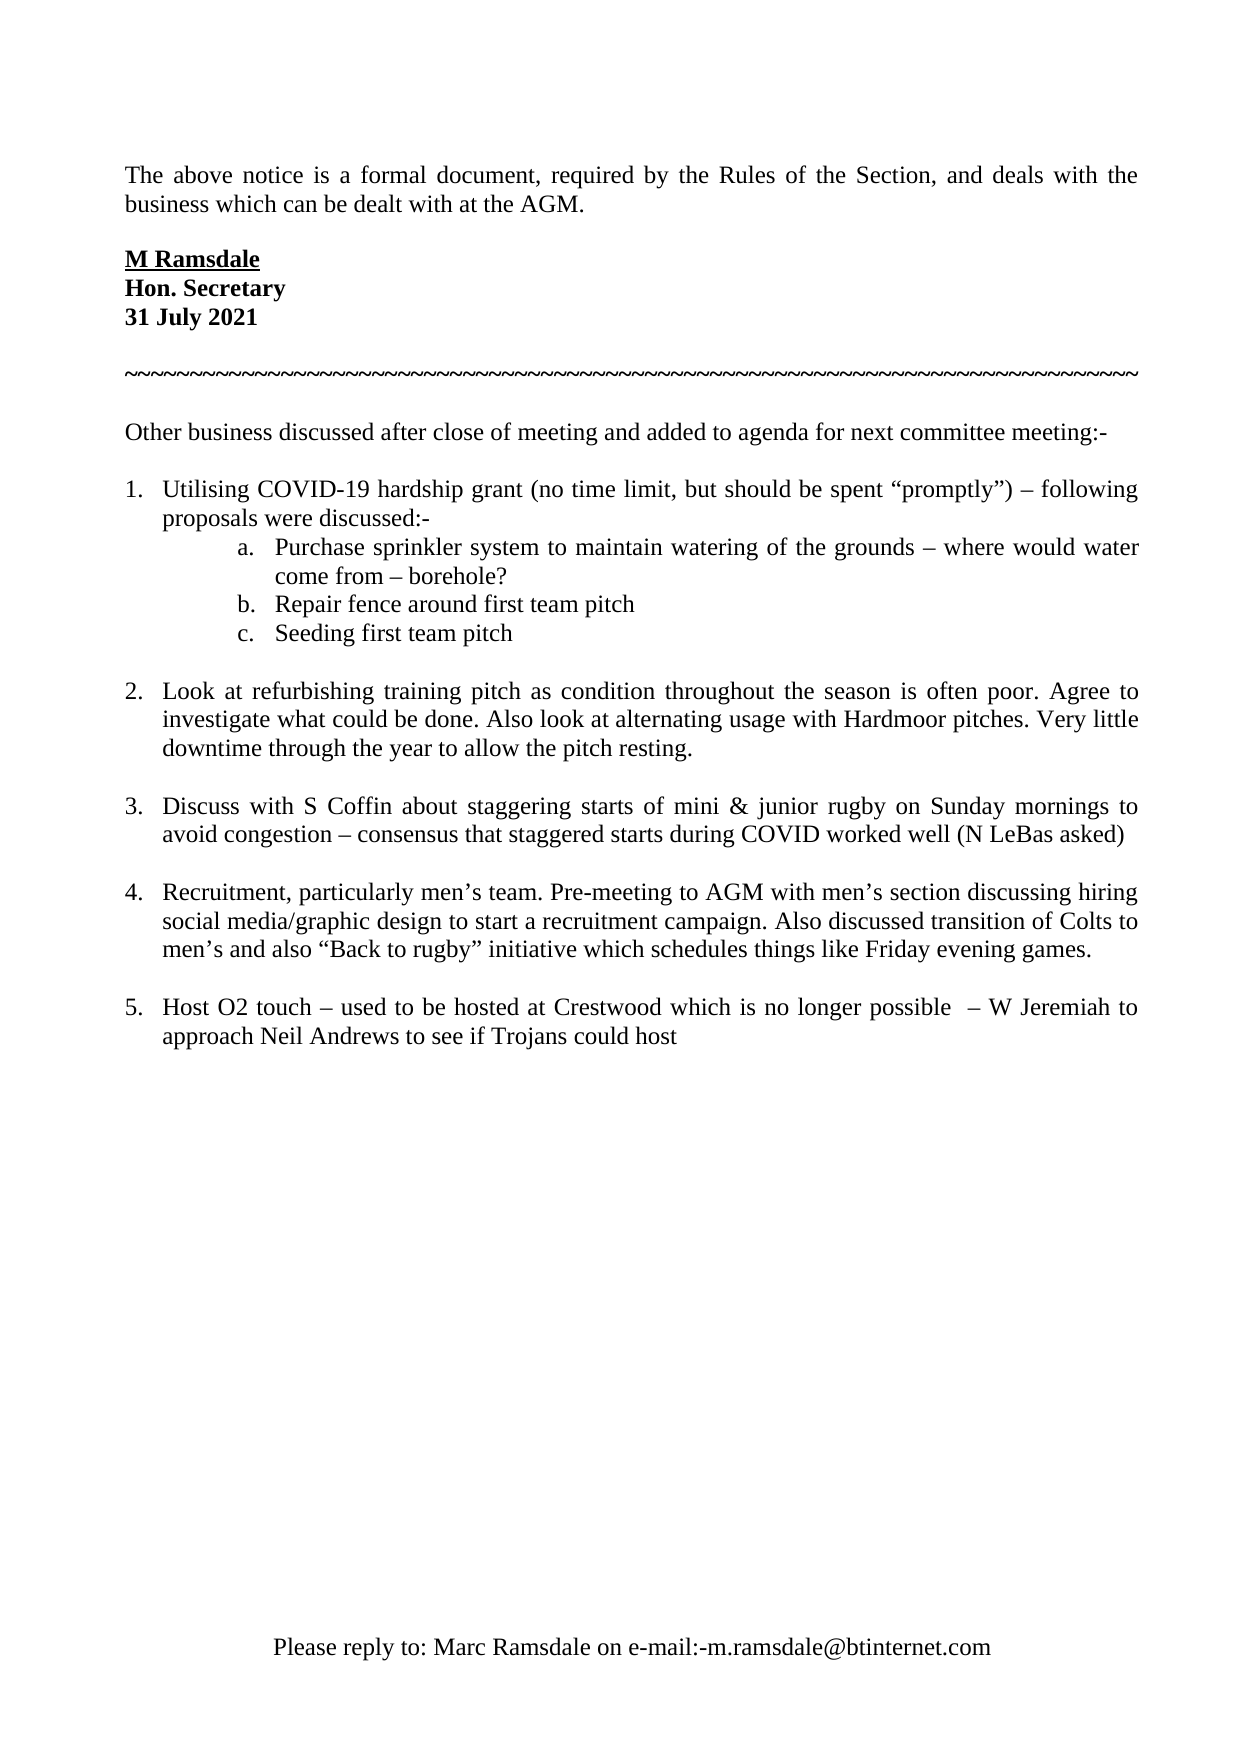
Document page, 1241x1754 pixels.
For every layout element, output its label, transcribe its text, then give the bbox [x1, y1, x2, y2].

list Look at refurbishing training pitch as condition throughout the season is often poor. Agree to investigate what could be done. Also look at alternating usage with Hardmoor pitches. Very little downtime through the year to allow the pitch resting. [124, 676, 1140, 762]
list Recruitment, particularly men’s team. Pre-meeting to AGM with men’s section discussing hiring social media/graphic design to start a recruitment campaign. Also discussed transition of Colts to men’s and also “Back to rugby” initiative which schedules things like Friday evening games. [124, 877, 1140, 963]
text 31 July 2021 [124, 302, 1140, 331]
list Discuss with S Coffin about staggering starts of mini & junior rugby on Sunday mornings to avoid congestion – consensus that staggered starts during COVID worked well (N LeBas asked) [124, 791, 1140, 848]
list Host O2 touch – used to be hosted at Crestwood which is no longer possible – W Jeremiah to approach Neil Andrews to see if Trojans could host [124, 992, 1140, 1049]
text ~~~~~~~~~~~~~~~~~~~~~~~~~~~~~~~~~~~~~~~~~~~~~~~~~~~~~~~~~~~~~~~~~~~~~~~~~~~~~~ [124, 359, 1140, 388]
text Other business discussed after close of meeting and added to agenda for next committee meeting:- [124, 417, 1140, 446]
list Seeding first team pitch [237, 618, 1140, 647]
list Purchase sprinkler system to maintain watering of the grounds – where would water come from – borehole? [237, 532, 1140, 589]
text Hon. Secretary [124, 273, 1140, 302]
text The above notice is a formal document, required by the Rules of the Section, and deals with the business which can be dealt with at the AGM. [124, 161, 1140, 218]
list Repair fence around first team pitch [237, 589, 1140, 618]
text M Ramsdale [124, 244, 1140, 273]
list Utilising COVID-19 hardship grant (no time limit, but should be spent “promptly”) – following proposals were discussed:- [124, 474, 1140, 532]
